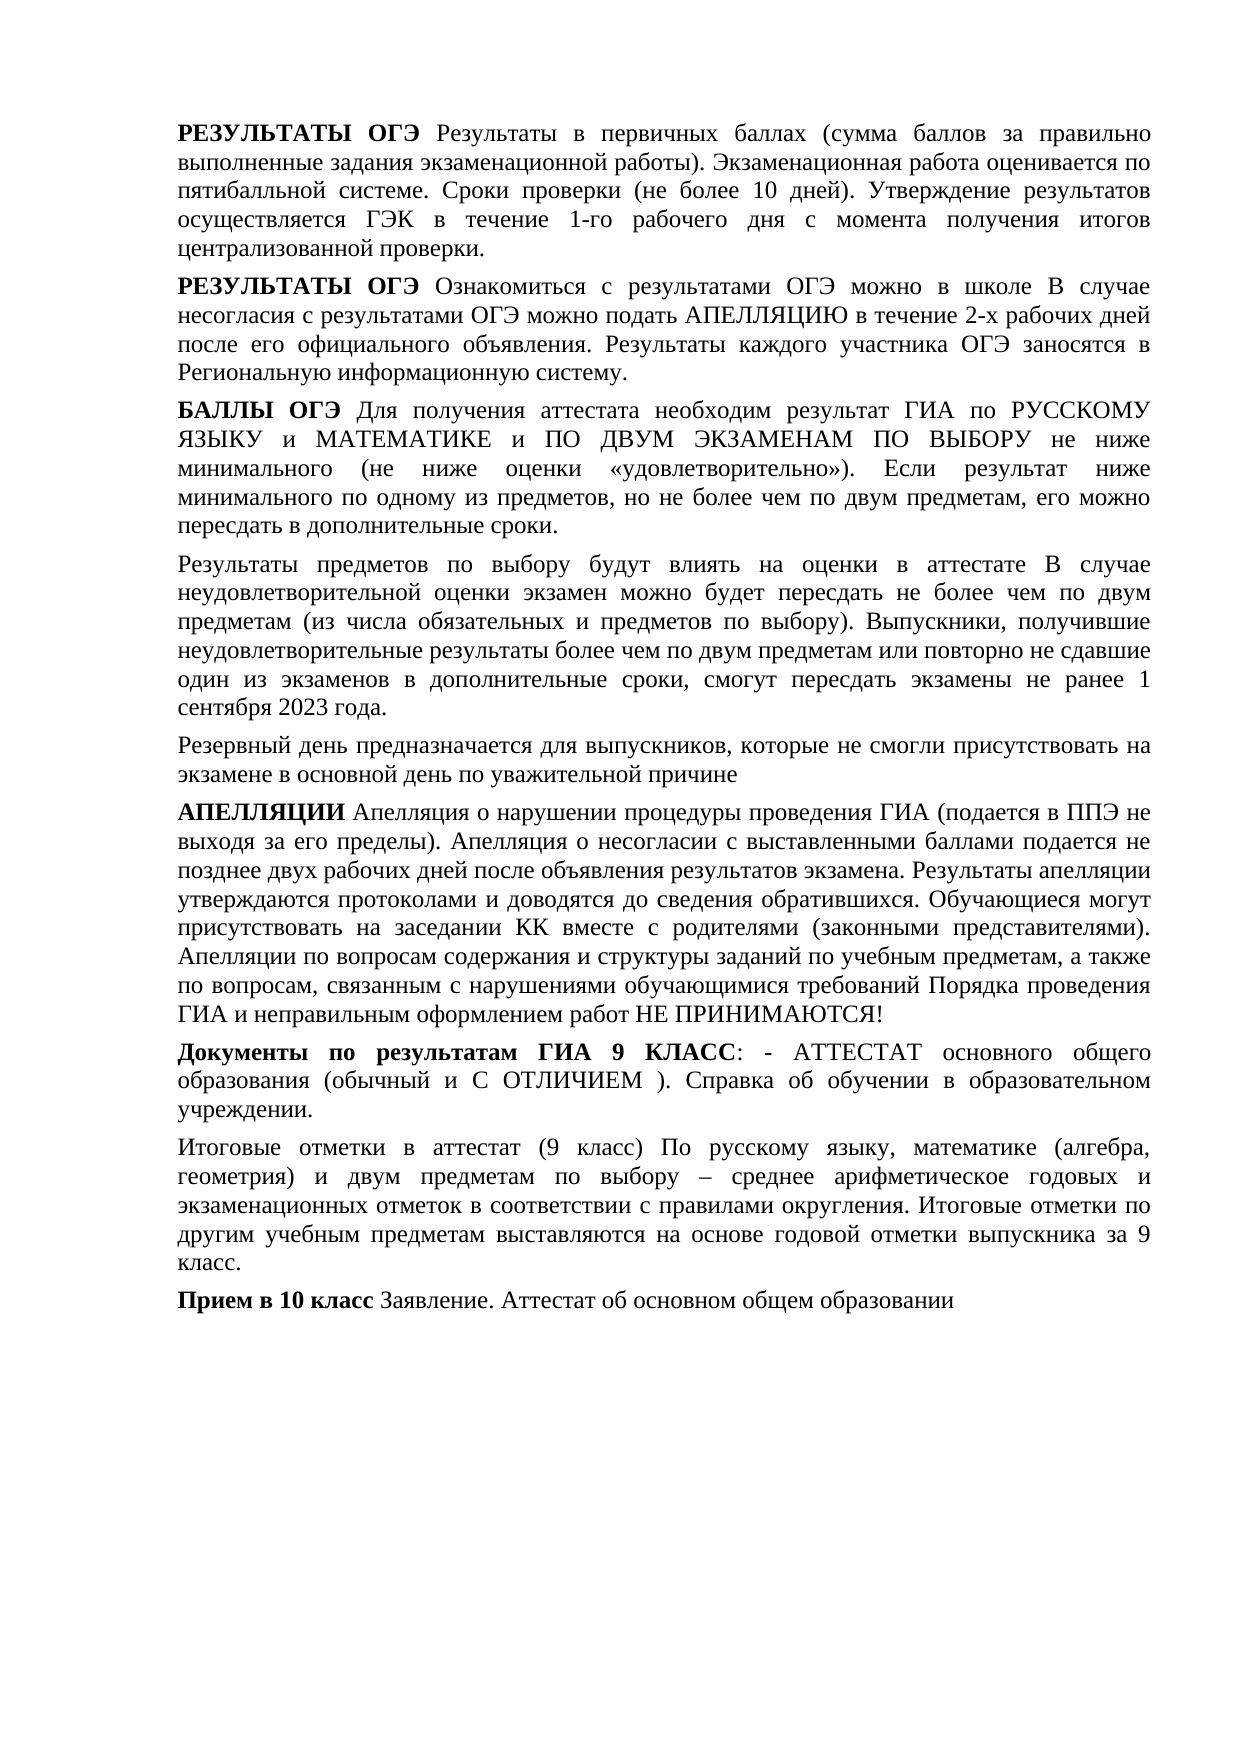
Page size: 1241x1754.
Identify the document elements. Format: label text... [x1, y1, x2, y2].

text Итоговые отметки в аттестат (9 класс) По русскому языку, математике (алгебра, геометрия) и двум предметам по выбору – среднее арифметическое годовых и экзаменационных отметок в соответствии с правилами округления. Итоговые отметки по другим учебным предметам выставляются на основе годовой отметки выпускника за 9 класс. [177, 1132, 1152, 1276]
text Резервный день предназначается для выпускников, которые не смогли присутствовать на экзамене в основной день по уважительной причине [177, 731, 1152, 788]
text РЕЗУЛЬТАТЫ ОГЭ Результаты в первичных баллах (сумма баллов за правильно выполненные задания экзаменационной работы). Экзаменационная работа оценивается по пятибалльной системе. Сроки проверки (не более 10 дней). Утверждение результатов осуществляется ГЭК в течение 1-го рабочего дня с момента получения итогов централизованной проверки. [177, 118, 1152, 262]
text БАЛЛЫ ОГЭ Для получения аттестата необходим результат ГИА по РУССКОМУ ЯЗЫКУ и МАТЕМАТИКЕ и ПО ДВУМ ЭКЗАМЕНАМ ПО ВЫБОРУ не ниже минимального (не ниже оценки «удовлетворительно»). Если результат ниже минимального по одному из предметов, но не более чем по двум предметам, его можно пересдать в дополнительные сроки. [177, 396, 1152, 539]
text РЕЗУЛЬТАТЫ ОГЭ Ознакомиться с результатами ОГЭ можно в школе В случае несогласия с результатами ОГЭ можно подать АПЕЛЛЯЦИЮ в течение 2-х рабочих дней после его официального объявления. Результаты каждого участника ОГЭ заносятся в Региональную информационную систему. [177, 271, 1152, 386]
text Документы по результатам ГИА 9 КЛАСС: - АТТЕСТАТ основного общего образования (обычный и С ОТЛИЧИЕМ ). Справка об обучении в образовательном учреждении. [177, 1037, 1152, 1123]
text АПЕЛЛЯЦИИ Апелляция о нарушении процедуры проведения ГИА (подается в ППЭ не выходя за его пределы). Апелляция о несогласии с выставленными баллами подается не позднее двух рабочих дней после объявления результатов экзамена. Результаты апелляции утверждаются протоколами и доводятся до сведения обратившихся. Обучающиеся могут присутствовать на заседании КК вместе с родителями (законными представителями). Апелляции по вопросам содержания и структуры заданий по учебным предметам, а также по вопросам, связанным с нарушениями обучающимися требований Порядка проведения ГИА и неправильным оформлением работ НЕ ПРИНИМАЮТСЯ! [177, 797, 1152, 1027]
text Результаты предметов по выбору будут влиять на оценки в аттестате В случае неудовлетворительной оценки экзамен можно будет пересдать не более чем по двум предметам (из числа обязательных и предметов по выбору). Выпускники, получившие неудовлетворительные результаты более чем по двум предметам или повторно не сдавшие один из экзаменов в дополнительные сроки, смогут пересдать экзамены не ранее 1 сентября 2023 года. [177, 549, 1152, 721]
text Прием в 10 класс Заявление. Аттестат об основном общем образовании [177, 1286, 1152, 1314]
